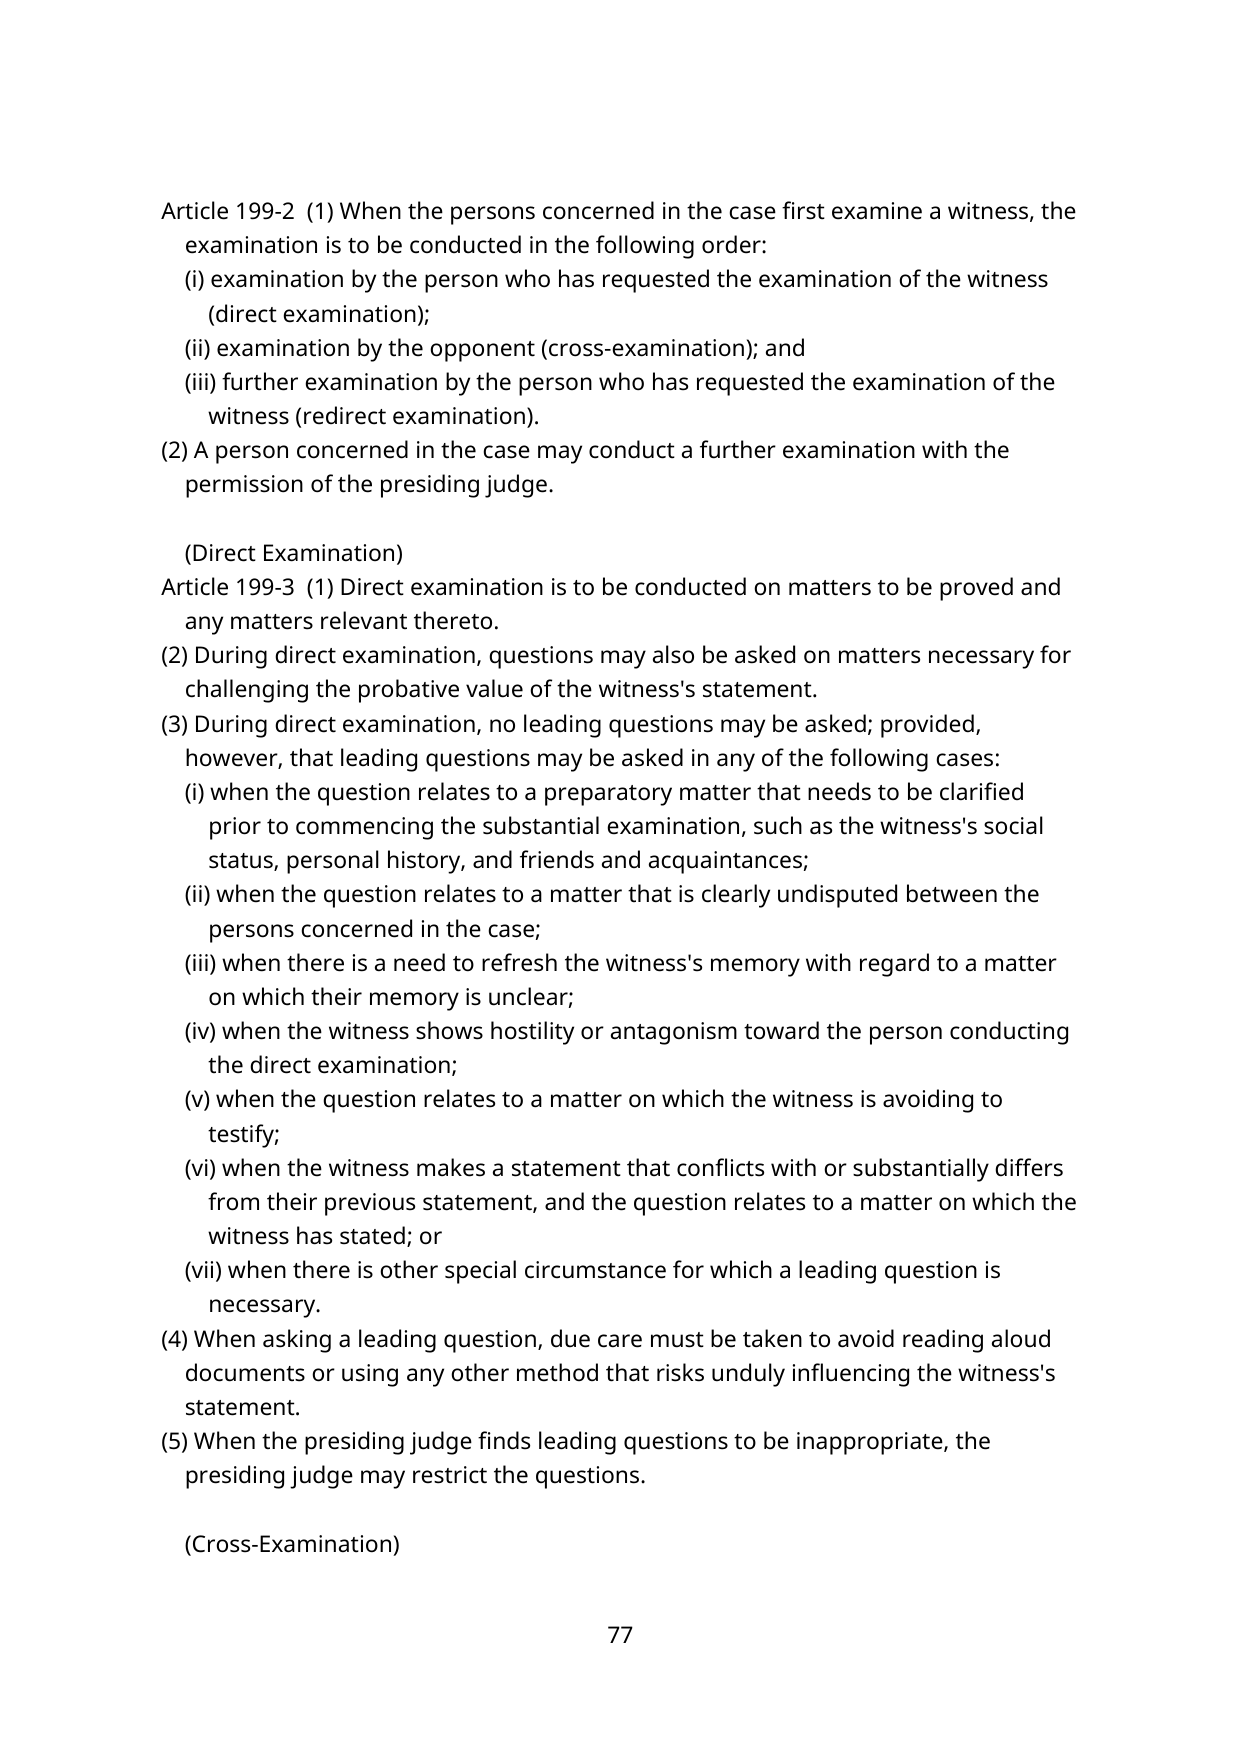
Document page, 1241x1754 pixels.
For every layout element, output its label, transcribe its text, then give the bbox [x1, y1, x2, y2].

text (3) During direct examination, no leading questions may be asked; provided, however, that leading questions may be asked in any of the following cases: [161, 706, 1079, 774]
text (i) when the question relates to a preparatory matter that needs to be clarified prior to commencing the substantial examination, such as the witness's social status, personal history, and friends and acquaintances; [184, 774, 1079, 877]
text (v) when the question relates to a matter on which the witness is avoiding to testify; [184, 1082, 1079, 1150]
text (vii) when there is other special circumstance for which a leading question is necessary. [184, 1253, 1079, 1321]
text (iv) when the witness shows hostility or antagonism toward the person conducting the direct examination; [184, 1014, 1079, 1082]
text Article 199-3 (1) Direct examination is to be conducted on matters to be proved and any matters relevant thereto. [161, 569, 1079, 638]
text (i) examination by the person who has requested the examination of the witness (direct examination); [184, 262, 1079, 330]
text (iii) further examination by the person who has requested the examination of the witness (redirect examination). [184, 364, 1079, 433]
text (ii) examination by the opponent (cross-examination); and [184, 330, 1079, 364]
text (5) When the presiding judge finds leading questions to be inappropriate, the presiding judge may restrict the questions. [161, 1424, 1079, 1492]
text (2) During direct examination, questions may also be asked on matters necessary for challenging the probative value of the witness's statement. [161, 638, 1079, 706]
text (2) A person concerned in the case may conduct a further examination with the permission of the presiding judge. [161, 433, 1079, 501]
text (iii) when there is a need to refresh the witness's memory with regard to a matter on which their memory is unclear; [184, 945, 1079, 1014]
text (vi) when the witness makes a statement that conflicts with or substantially differs from their previous statement, and the question relates to a matter on which the witness has stated; or [184, 1150, 1079, 1253]
text (Direct Examination) [184, 535, 1079, 569]
text (ii) when the question relates to a matter that is clearly undisputed between the persons concerned in the case; [184, 877, 1079, 945]
text Article 199-2 (1) When the persons concerned in the case first examine a witness, the examination is to be conducted in the following order: [161, 194, 1079, 262]
text (4) When asking a leading question, due care must be taken to avoid reading aloud documents or using any other method that risks unduly influencing the witness's statement. [161, 1321, 1079, 1424]
text (Cross-Examination) [184, 1526, 1079, 1560]
